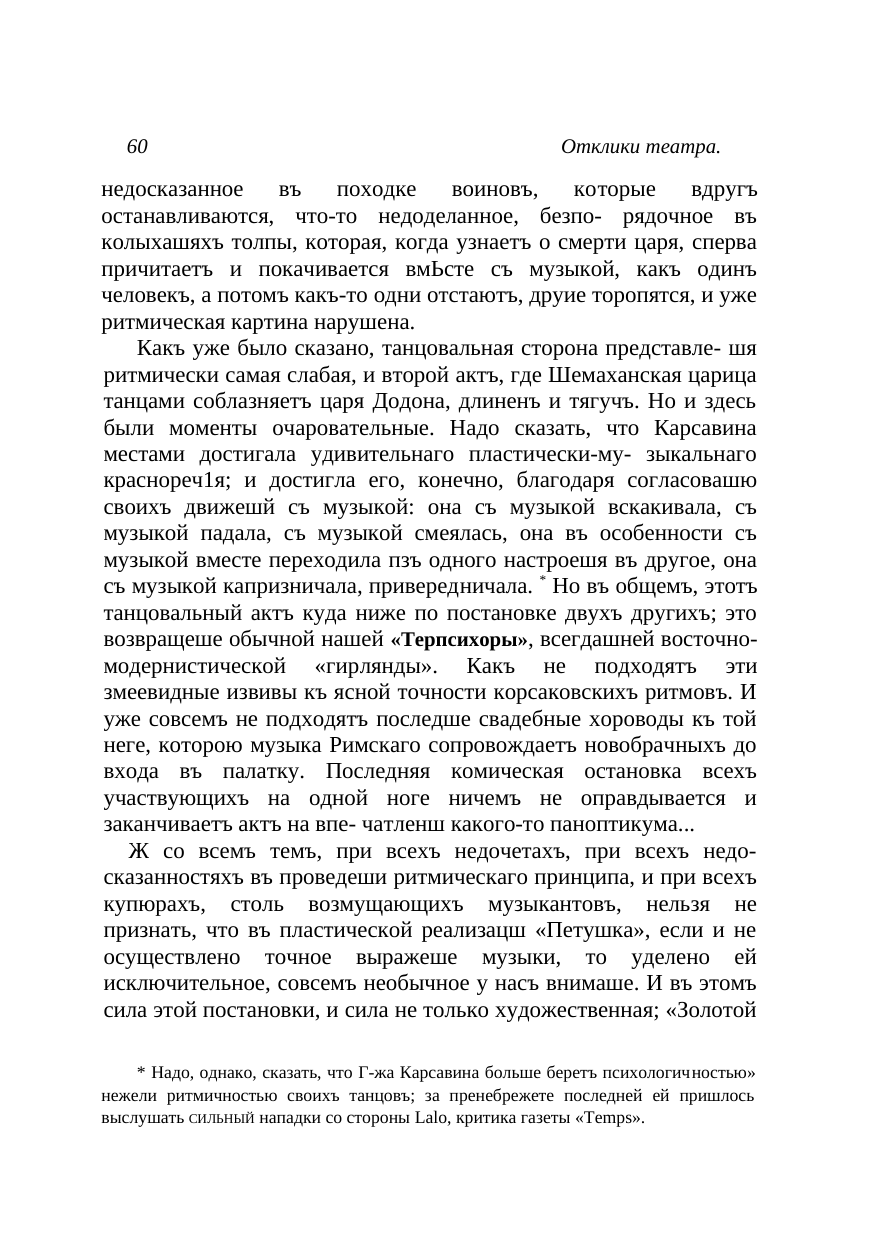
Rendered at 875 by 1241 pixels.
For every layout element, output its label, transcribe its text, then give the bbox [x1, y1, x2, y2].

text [103, 837, 758, 1022]
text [101, 176, 758, 334]
text Какъ уже было сказано, танцовальная сторона представле- шя ритмически самая слабая, и второй актъ, где Шемаханская царица танцами соблазняетъ царя Додона, длиненъ и тягучъ. Но и здесь были моменты очаровательные. Надо сказать, что Карсавина местами достигала удивительнаго пластически-му- зыкальнаго краснореч1я; и достигла его, конечно, благодаря согласовашю своихъ движешй съ музыкой: она съ музыкой вскакивала, съ музыкой падала, съ музыкой смеялась, она въ особенности съ музыкой вместе переходила пзъ одного настроешя въ другое, она съ музыкой капризничала, привередничала. Но въ общемъ, этотъ танцовальный актъ куда ниже по постановке двухъ другихъ; это возвращеше обычной нашей «Терпсихоры», всегдашней восточно-модернистической «гирлянды». Какъ не подходятъ эти змеевидные извивы къ ясной точности корсаковскихъ ритмовъ. И уже совсемъ не подходятъ последше свадебные хороводы къ той неге, которою музыка Римскаго сопровождаетъ новобрачныхъ до входа въ палатку. Последняя комическая остановка всехъ участвующихъ на одной ноге ничемъ не оправдывается и заканчиваетъ актъ на впе- чатленш какого-то паноптикума... [103, 334, 758, 837]
